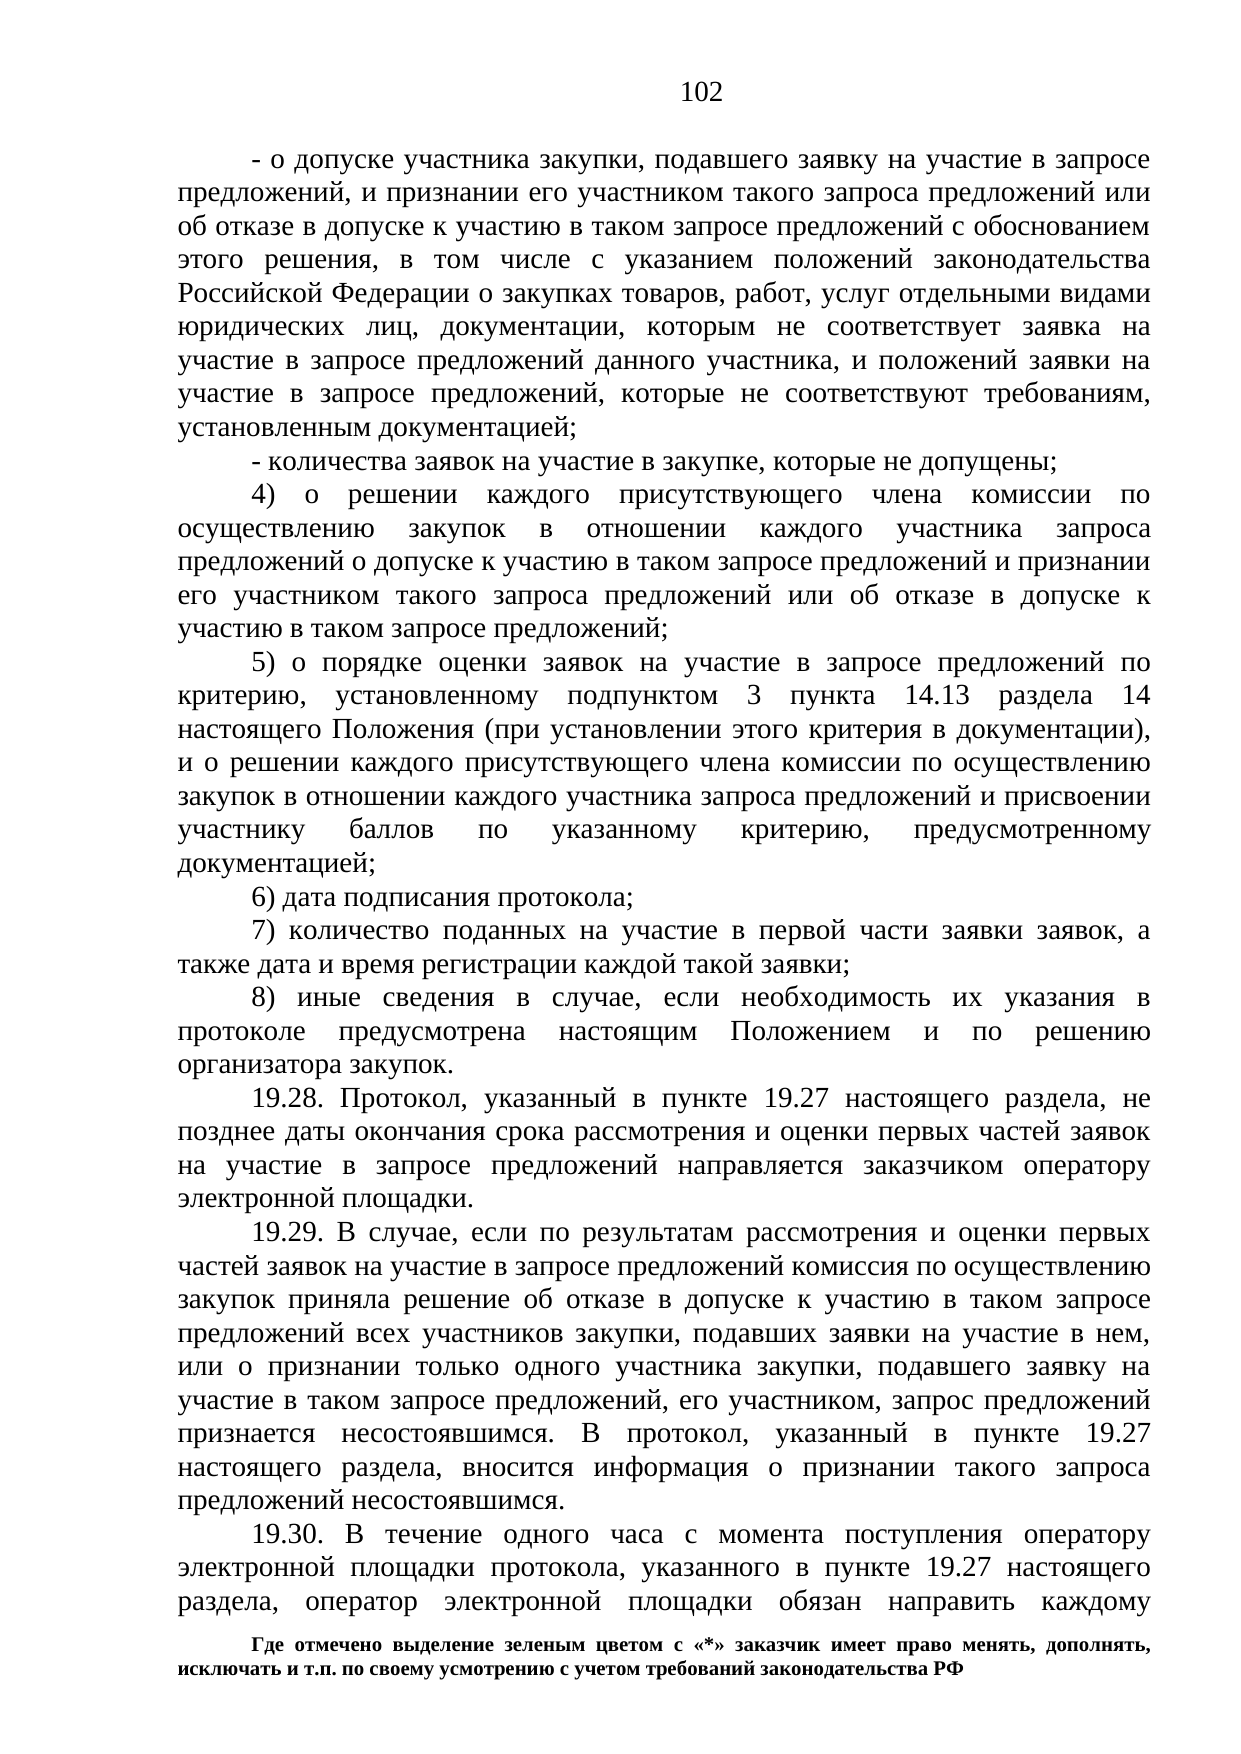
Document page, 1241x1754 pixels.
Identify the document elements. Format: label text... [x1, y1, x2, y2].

text - о допуске участника закупки, подавшего заявку на участие в запросе предложений, и признании его участником такого запроса предложений или об отказе в допуске к участию в таком запросе предложений с обоснованием этого решения, в том числе с указанием положений законодательства Российской Федерации о закупках товаров, работ, услуг отдельными видами юридических лиц, документации, которым не соответствует заявка на участие в запросе предложений данного участника, и положений заявки на участие в запросе предложений, которые не соответствуют требованиям, установленным документацией; [177, 141, 1152, 443]
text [177, 1516, 1152, 1617]
text - количества заявок на участие в закупке, которые не допущены; [177, 443, 1152, 476]
text 6) дата подписания протокола; [177, 879, 1152, 912]
text 19.28. Протокол, указанный в пункте 19.27 настоящего раздела, не позднее даты окончания срока рассмотрения и оценки первых частей заявок на участие в запросе предложений направляется заказчиком оператору электронной площадки. [177, 1080, 1152, 1214]
text 19.29. В случае, если по результатам рассмотрения и оценки первых частей заявок на участие в запросе предложений комиссия по осуществлению закупок приняла решение об отказе в допуске к участию в таком запросе предложений всех участников закупки, подавших заявки на участие в нем, или о признании только одного участника закупки, подавшего заявку на участие в таком запросе предложений, его участником, запрос предложений признается несостоявшимся. В протокол, указанный в пункте 19.27 настоящего раздела, вносится информация о признании такого запроса предложений несостоявшимся. [177, 1214, 1152, 1516]
text 4) о решении каждого присутствующего члена комиссии по осуществлению закупок в отношении каждого участника запроса предложений о допуске к участию в таком запросе предложений и признании его участником такого запроса предложений или об отказе в допуске к участию в таком запросе предложений; [177, 476, 1152, 644]
text 5) о порядке оценки заявок на участие в запросе предложений по критерию, установленному подпунктом 3 пункта 14.13 раздела 14 настоящего Положения (при установлении этого критерия в документации), и о решении каждого присутствующего члена комиссии по осуществлению закупок в отношении каждого участника запроса предложений и присвоении участнику баллов по указанному критерию, предусмотренному документацией; [177, 644, 1152, 879]
text 8) иные сведения в случае, если необходимость их указания в протоколе предусмотрена настоящим Положением и по решению организатора закупок. [177, 979, 1152, 1080]
text 7) количество поданных на участие в первой части заявки заявок, а также дата и время регистрации каждой такой заявки; [177, 912, 1152, 979]
